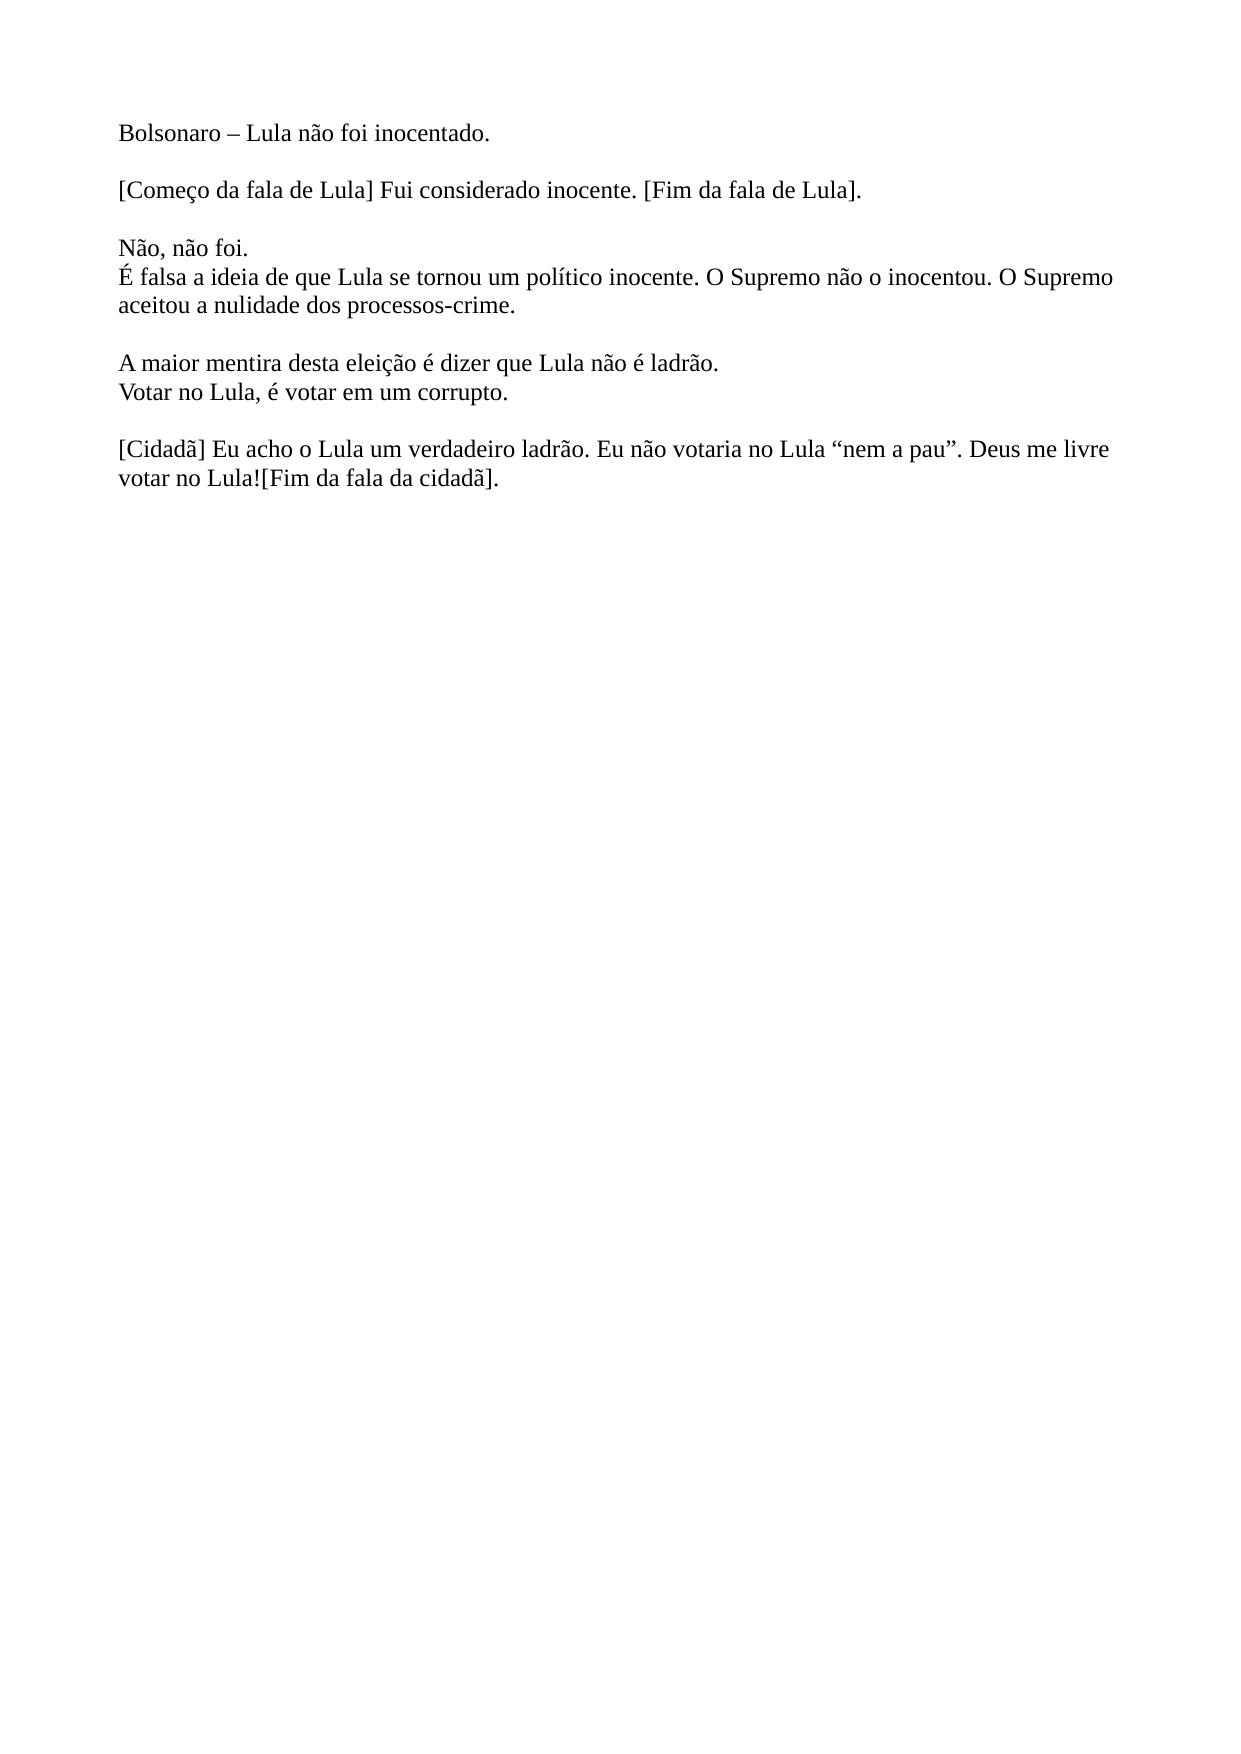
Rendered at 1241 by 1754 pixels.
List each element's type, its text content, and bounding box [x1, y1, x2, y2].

text Não, não foi. [118, 233, 1122, 262]
text É falsa a ideia de que Lula se tornou um político inocente. O Supremo não o inocentou. O Supremo aceitou a nulidade dos processos-crime. [118, 262, 1122, 319]
text A maior mentira desta eleição é dizer que Lula não é ladrão. [118, 348, 1122, 377]
text Bolsonaro – Lula não foi inocentado. [118, 118, 1122, 147]
text [Cidadã] Eu acho o Lula um verdadeiro ladrão. Eu não votaria no Lula “nem a pau”. Deus me livre votar no Lula![Fim da fala da cidadã]. [118, 434, 1122, 492]
text [Começo da fala de Lula] Fui considerado inocente. [Fim da fala de Lula]. [118, 176, 1122, 204]
text Votar no Lula, é votar em um corrupto. [118, 377, 1122, 406]
